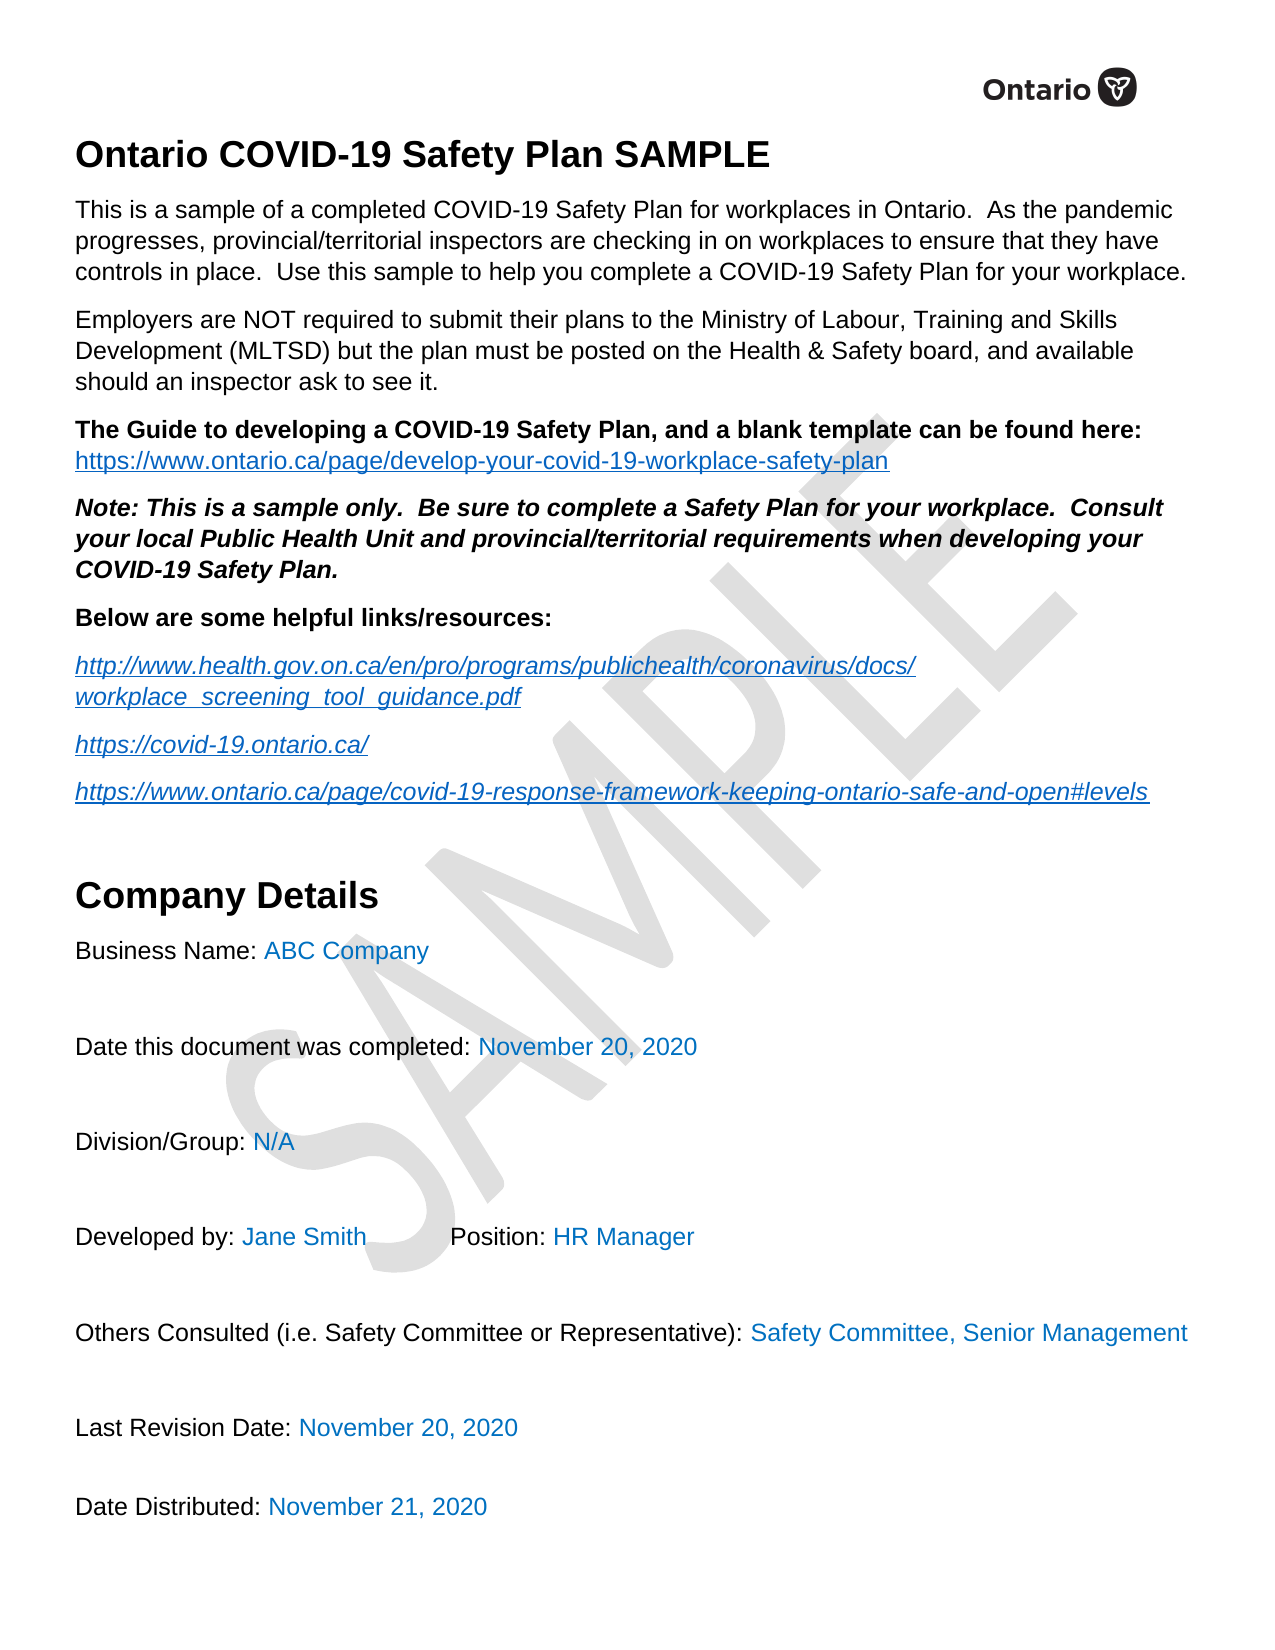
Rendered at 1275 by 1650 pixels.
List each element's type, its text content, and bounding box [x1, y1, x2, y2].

text http://www.health.gov.on.ca/en/pro/programs/publichealth/coronavirus/docs/workplace_screening_tool_guidance.pdf [75, 651, 1200, 711]
text Business Name: ABC Company [75, 936, 1200, 965]
text Last Revision Date: November 20, 2020 [75, 1413, 1200, 1442]
text This is a sample of a completed COVID-19 Safety Plan for workplaces in Ontario. As the pandemic progresses, provincial/territorial inspectors are checking in on workplaces to ensure that they have controls in place. Use this sample to help you complete a COVID-19 Safety Plan for your workplace. [75, 195, 1200, 286]
text https://www.ontario.ca/page/covid-19-response-framework-keeping-ontario-safe-and-open#levels [75, 777, 1200, 806]
text https://covid-19.ontario.ca/ [75, 730, 1200, 758]
text Company Details [75, 873, 1200, 916]
text Employers are NOT required to submit their plans to the Ministry of Labour, Training and Skills Development (MLTSD) but the plan must be posted on the Health & Safety board, and available should an inspector ask to see it. [75, 305, 1200, 396]
text Note: This is a sample only. Be sure to complete a Safety Plan for your workplace. Consult your local Public Health Unit and provincial/territorial requirements when developing your COVID-19 Safety Plan. [75, 493, 1200, 584]
text The Guide to developing a COVID-19 Safety Plan, and a blank template can be found here: https://www.ontario.ca/page/develop-your-covid-19-workplace-safety-plan [75, 415, 1200, 474]
text Developed by: Jane Smith Position: HR Manager [75, 1222, 1200, 1251]
text Date Distributed: November 21, 2020 [75, 1461, 1200, 1521]
text Division/Group: N/A [75, 1127, 1200, 1156]
text Others Consulted (i.e. Safety Committee or Representative): Safety Committee, Senior Management [75, 1318, 1200, 1346]
text Below are some helpful links/resources: [75, 603, 1200, 632]
text Ontario COVID-19 Safety Plan SAMPLE [75, 132, 1200, 175]
text Date this document was completed: November 20, 2020 [75, 1031, 1200, 1060]
